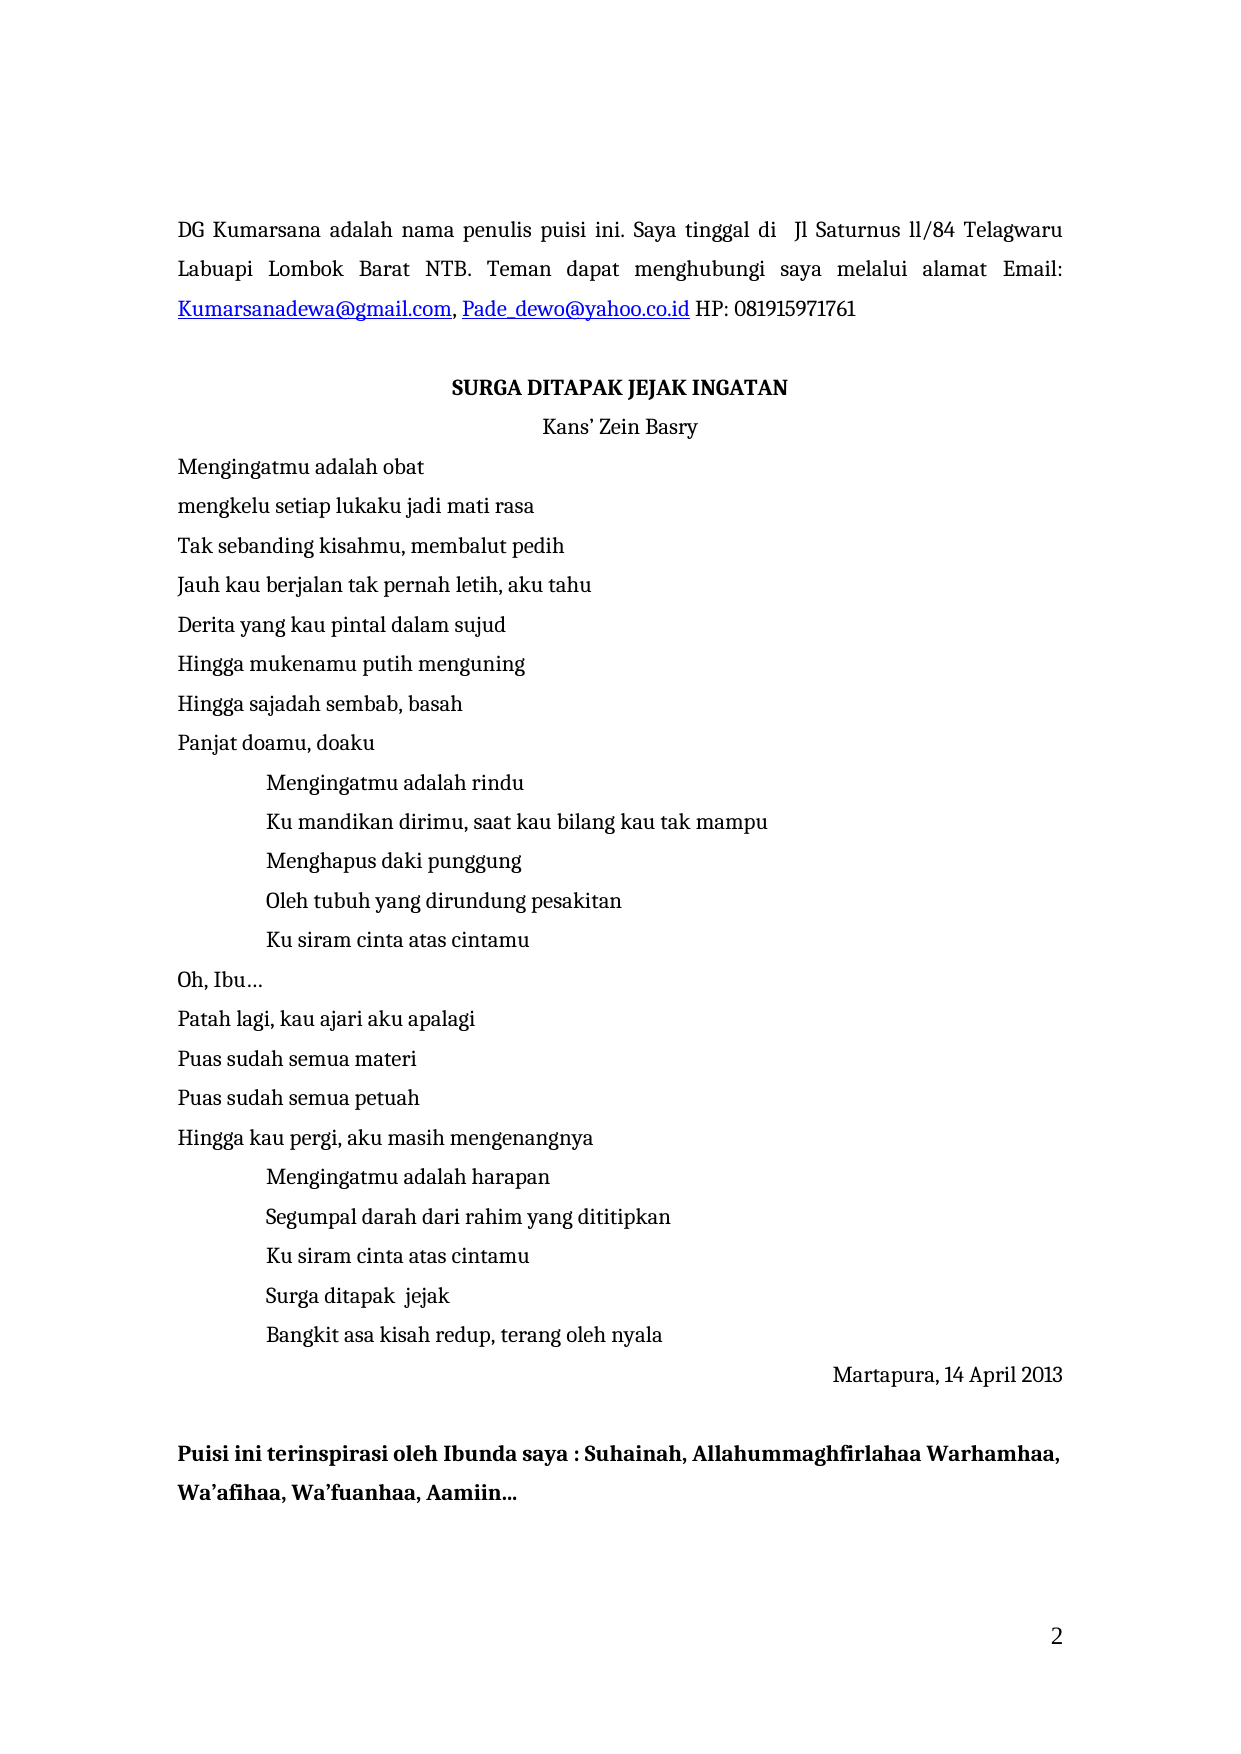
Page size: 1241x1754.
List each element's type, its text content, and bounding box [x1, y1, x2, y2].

text SURGA DITAPAK JEJAK INGATAN [177, 374, 1063, 401]
text Patah lagi, kau ajari aku apalagi [177, 1006, 1063, 1033]
text Oh, Ibu… [177, 967, 1063, 993]
text Mengingatmu adalah obat mengkelu setiap lukaku jadi mati rasa Tak sebanding kisahmu, membalut pedih Jauh kau berjalan tak pernah letih, aku tahu Derita yang kau pintal dalam sujud Hingga mukenamu putih menguning Hingga sajadah sembab, basah Panjat doamu, doaku [177, 453, 1063, 756]
text Kans’ Zein Basry [177, 414, 1063, 440]
text Puisi ini terinspirasi oleh Ibunda saya : Suhainah, Allahummaghfirlahaa Warhamhaa, Wa’afihaa, Wa’fuanhaa, Aamiin... [177, 1401, 1063, 1506]
text Martapura, 14 April 2013 [177, 1362, 1063, 1388]
text Hingga kau pergi, aku masih mengenangnya Mengingatmu adalah harapan Segumpal darah dari rahim yang dititipkan Ku siram cinta atas cintamu Surga ditapak jejak Bangkit asa kisah redup, terang oleh nyala [177, 1125, 1063, 1348]
text Puas sudah semua petuah [177, 1085, 1063, 1112]
text Puas sudah semua materi [177, 1046, 1063, 1072]
text DG Kumarsana adalah nama penulis puisi ini. Saya tinggal di Jl Saturnus ll/84 Telagwaru Labuapi Lombok Barat NTB. Teman dapat menghubungi saya melalui alamat Email: Kumarsanadewa@gmail.com, Pade_dewo@yahoo.co.id HP: 081915971761 [177, 217, 1063, 322]
text Mengingatmu adalah rindu Ku mandikan dirimu, saat kau bilang kau tak mampu Menghapus daki punggung Oleh tubuh yang dirundung pesakitan Ku siram cinta atas cintamu [266, 769, 1063, 954]
